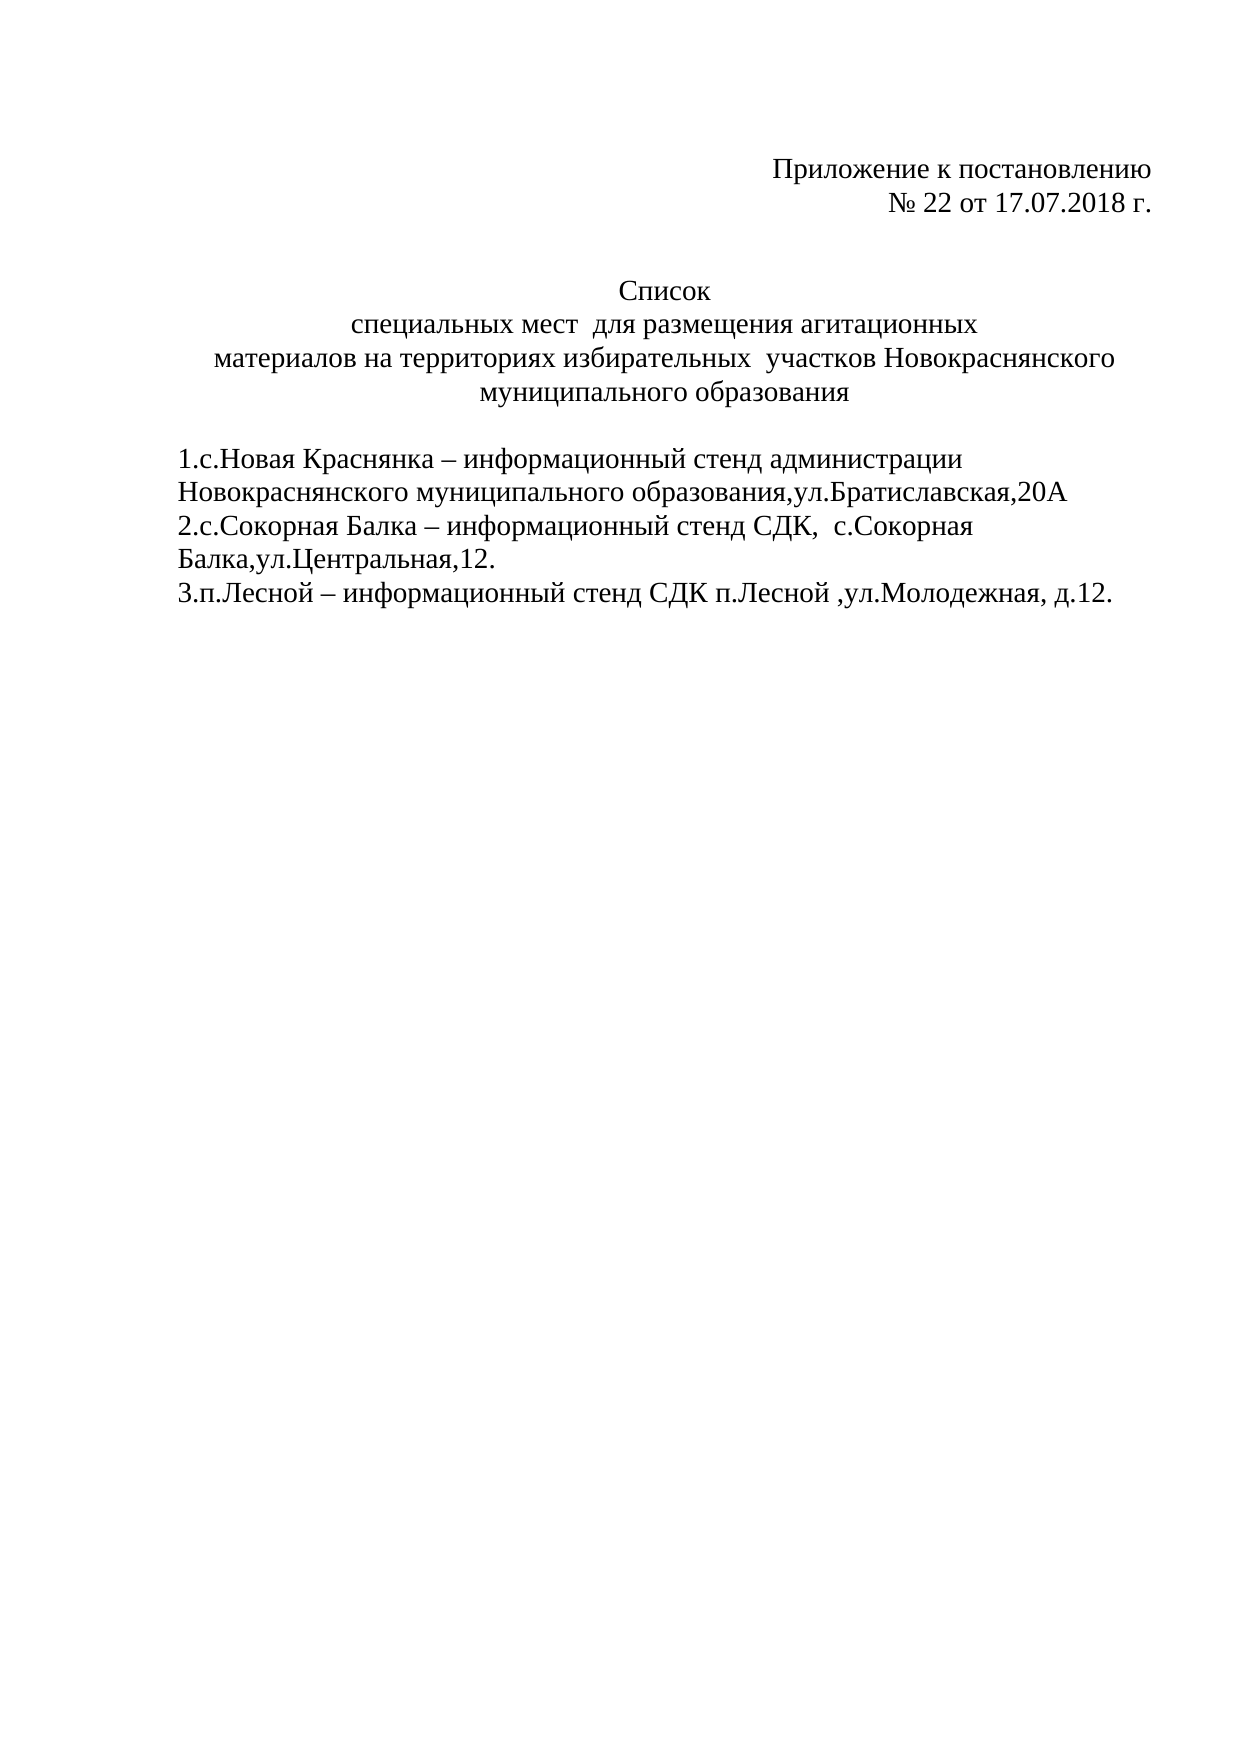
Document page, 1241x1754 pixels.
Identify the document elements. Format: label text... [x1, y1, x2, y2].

text 3.п.Лесной – информационный стенд СДК п.Лесной ,ул.Молодежная, д.12. [177, 575, 1152, 608]
text Приложение к постановлению [177, 152, 1152, 185]
text муниципального образования [177, 374, 1152, 407]
text специальных мест для размещения агитационных [177, 307, 1152, 340]
text № 22 от 17.07.2018 г. [177, 185, 1152, 219]
text 2.с.Сокорная Балка – информационный стенд СДК, с.Сокорная Балка,ул.Центральная,12. [177, 508, 1152, 575]
text материалов на территориях избирательных участков Новокраснянского [177, 340, 1152, 374]
text 1.с.Новая Краснянка – информационный стенд администрации Новокраснянского муниципального образования,ул.Братиславская,20А [177, 441, 1152, 508]
text Список [177, 273, 1152, 307]
